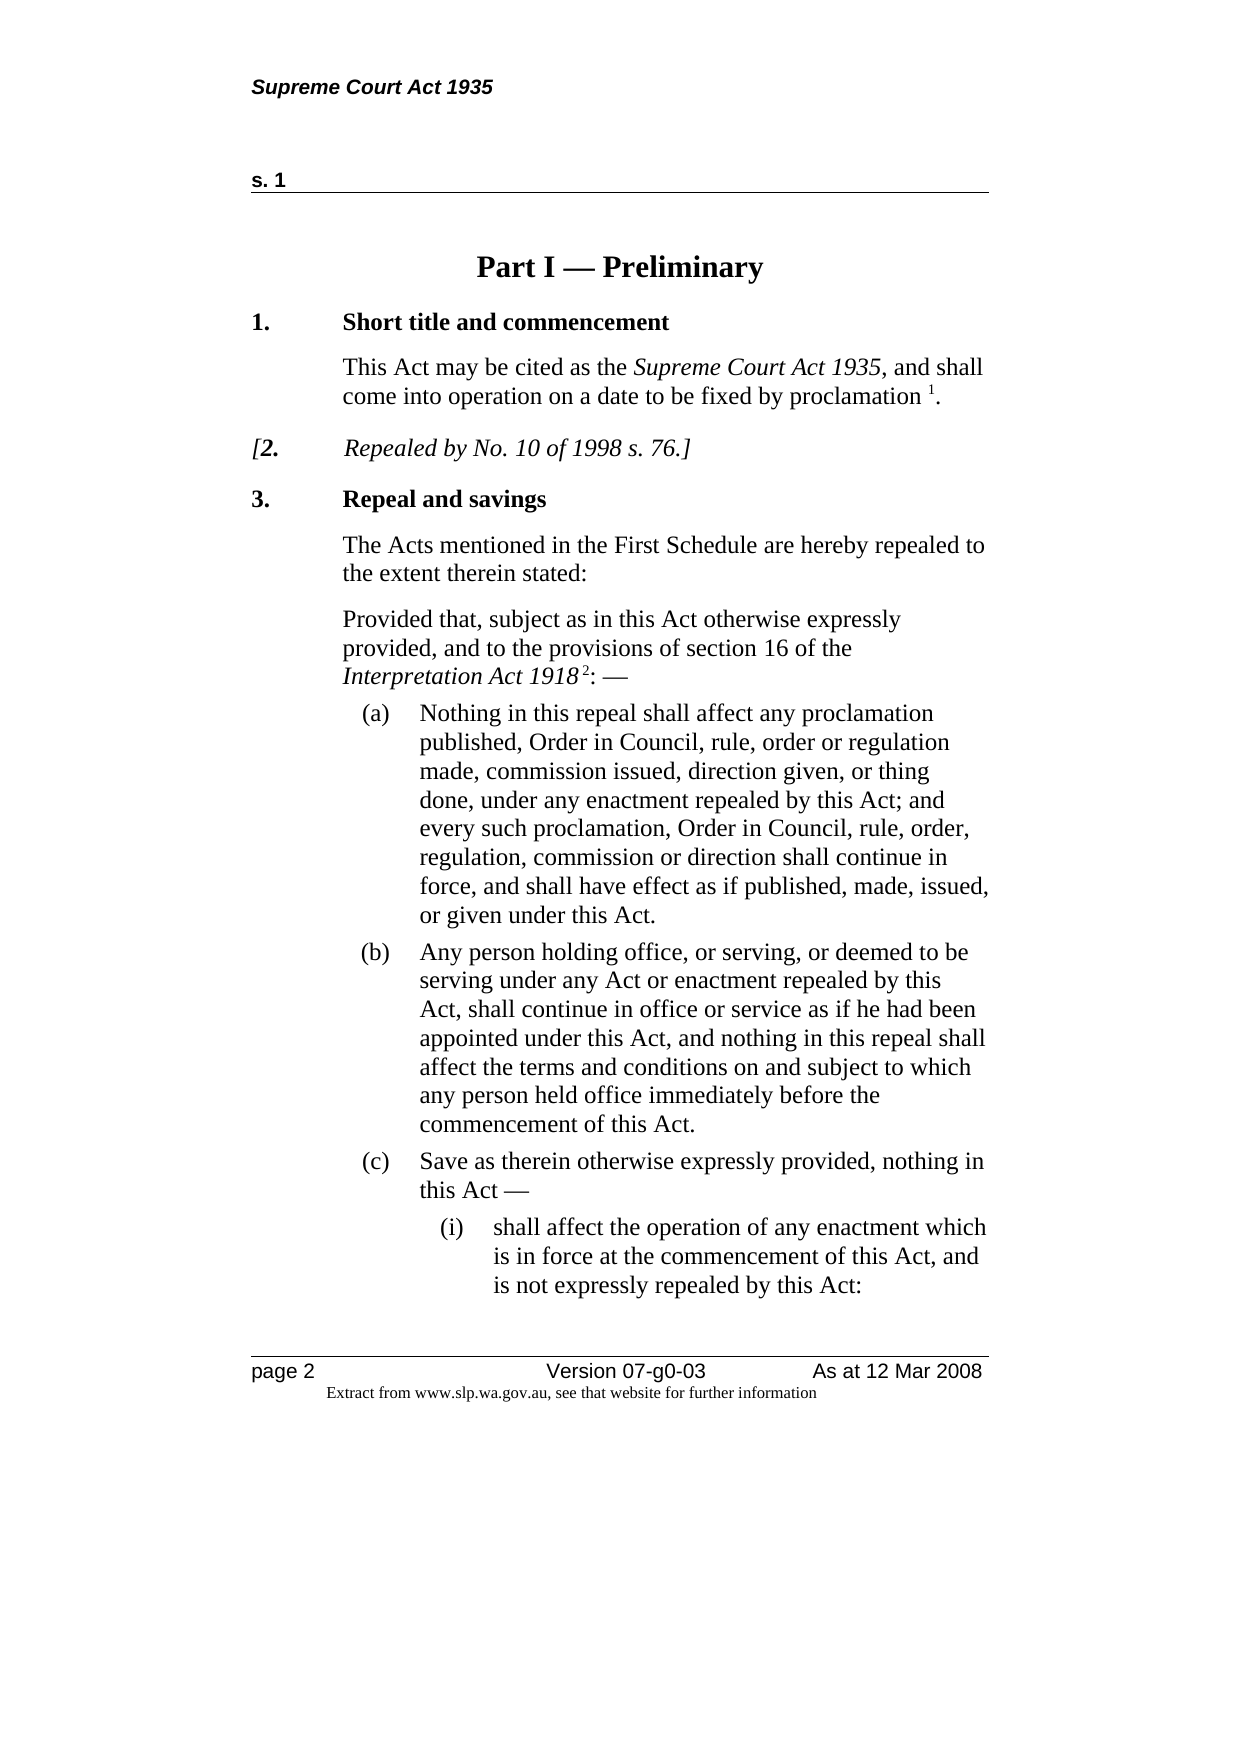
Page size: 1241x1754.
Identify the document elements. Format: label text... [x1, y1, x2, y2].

subtitle 3. Repeal and savings [251, 484, 989, 513]
text (a) Nothing in this repeal shall affect any proclamation published, Order in Council, rule, order or regulation made, commission issued, direction given, or thing done, under any enactment repealed by this Act; and every such proclamation, Order in Council, rule, order, regulation, commission or direction shall continue in force, and shall have effect as if published, made, issued, or given under this Act. [251, 698, 989, 928]
text [2. Repealed by No. 10 of 1998 s. 76.] [251, 433, 989, 461]
text Provided that, subject as in this Act otherwise expressly provided, and to the provisions of section 16 of the Interpretation Act 1918 2: — [251, 604, 989, 690]
text (c) Save as therein otherwise expressly provided, nothing in this Act — [251, 1146, 989, 1204]
text This Act may be cited as the Supreme Court Act 1935, and shall come into operation on a date to be fixed by proclamation 1. [251, 352, 989, 410]
subtitle Part I — Preliminary [251, 248, 989, 284]
subtitle 1. Short title and commencement [251, 307, 989, 336]
text (b) Any person holding office, or serving, or deemed to be serving under any Act or enactment repealed by this Act, shall continue in office or service as if he had been appointed under this Act, and nothing in this repeal shall affect the terms and conditions on and subject to which any person held office immediately before the commencement of this Act. [251, 937, 989, 1138]
text The Acts mentioned in the First Schedule are hereby repealed to the extent therein stated: [251, 530, 989, 587]
text (i) shall affect the operation of any enactment which is in force at the commencement of this Act, and is not expressly repealed by this Act: [251, 1212, 989, 1298]
